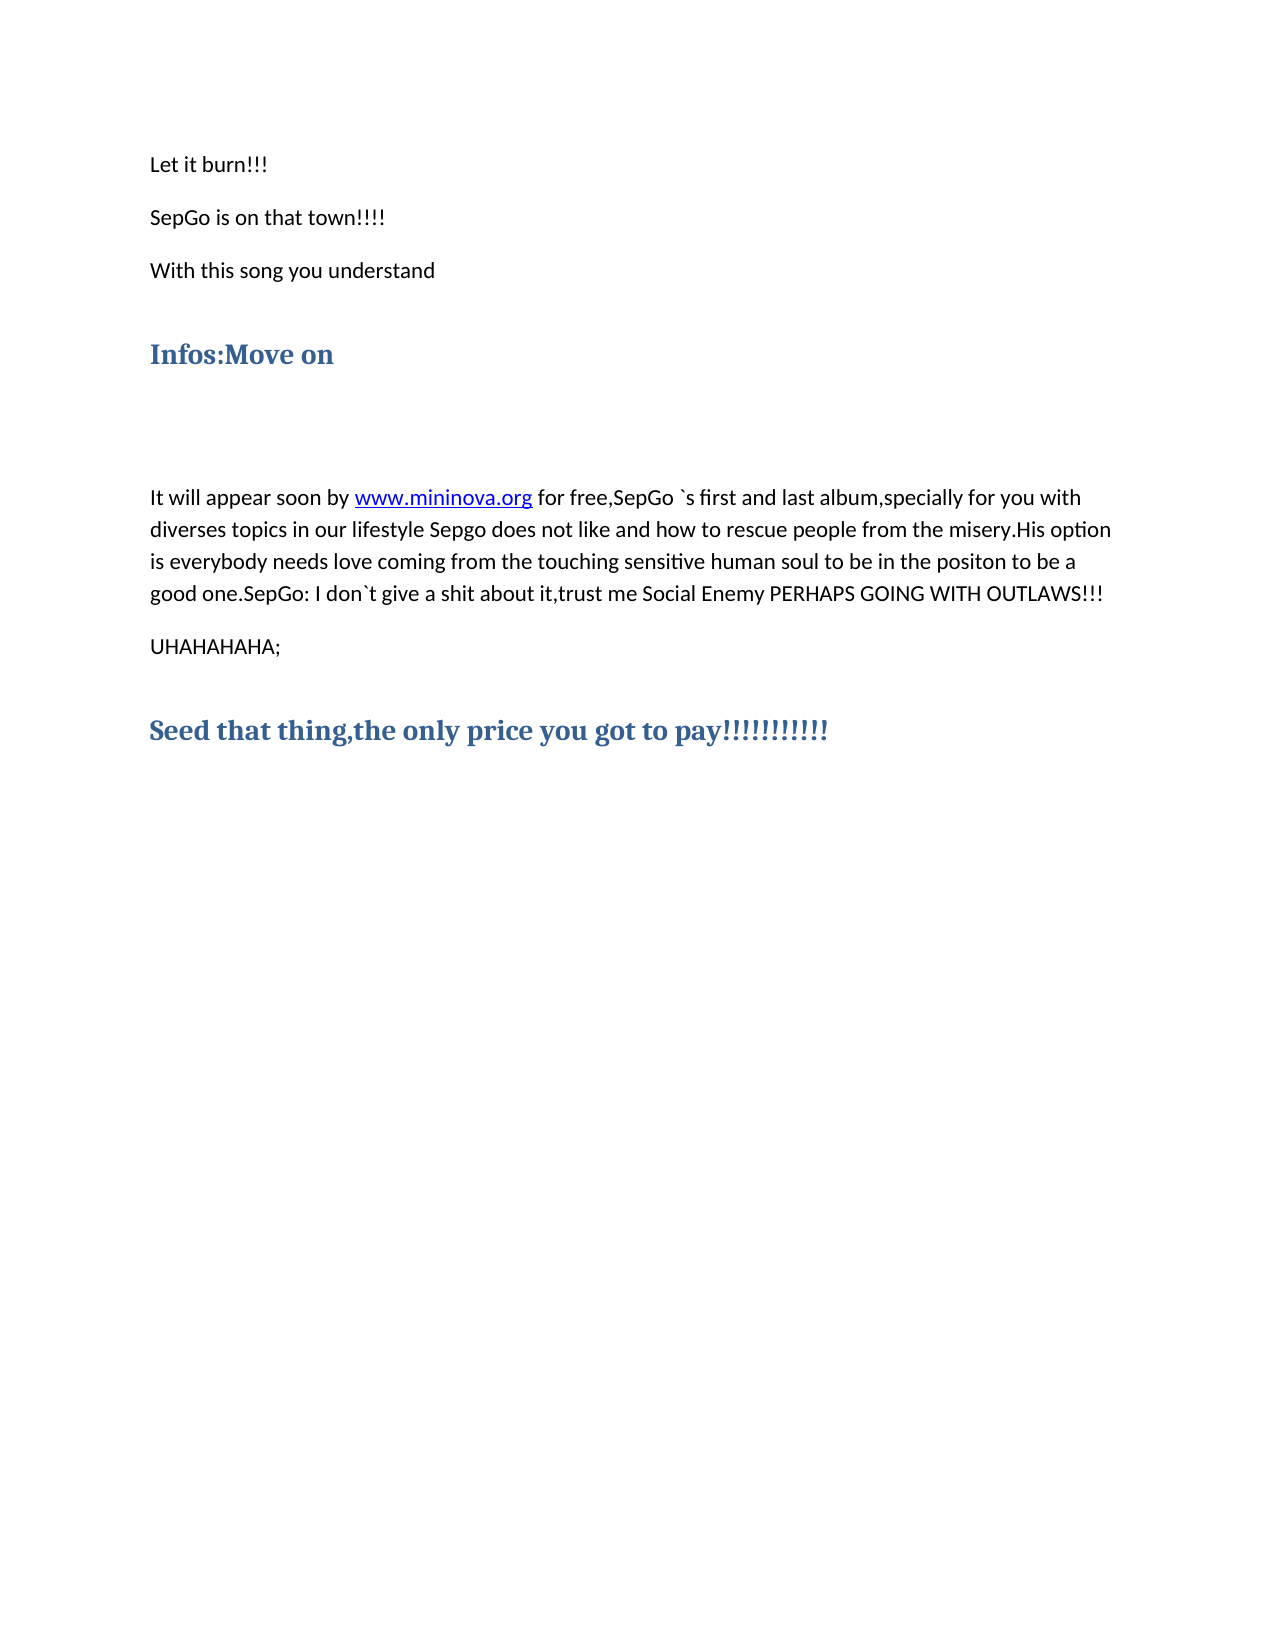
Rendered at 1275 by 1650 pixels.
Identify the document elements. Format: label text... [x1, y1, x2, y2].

text UHAHAHAHA; [150, 632, 1125, 660]
text Let it burn!!! [150, 150, 1125, 178]
text With this song you understand [150, 256, 1125, 284]
subtitle Seed that thing,the only price you got to pay!!!!!!!!!!! [150, 714, 1125, 748]
text It will appear soon by www.mininova.org for free,SepGo `s first and last album,specially for you with diverses topics in our lifestyle Sepgo does not like and how to rescue people from the misery.His option is everybody needs love coming from the touching sensitive human soul to be in the positon to be a good one.SepGo: I don`t give a shit about it,trust me Social Enemy PERHAPS GOING WITH OUTLAWS!!! [150, 483, 1125, 607]
text SepGo is on that town!!!! [150, 203, 1125, 231]
subtitle Infos:Move on [150, 338, 1125, 372]
